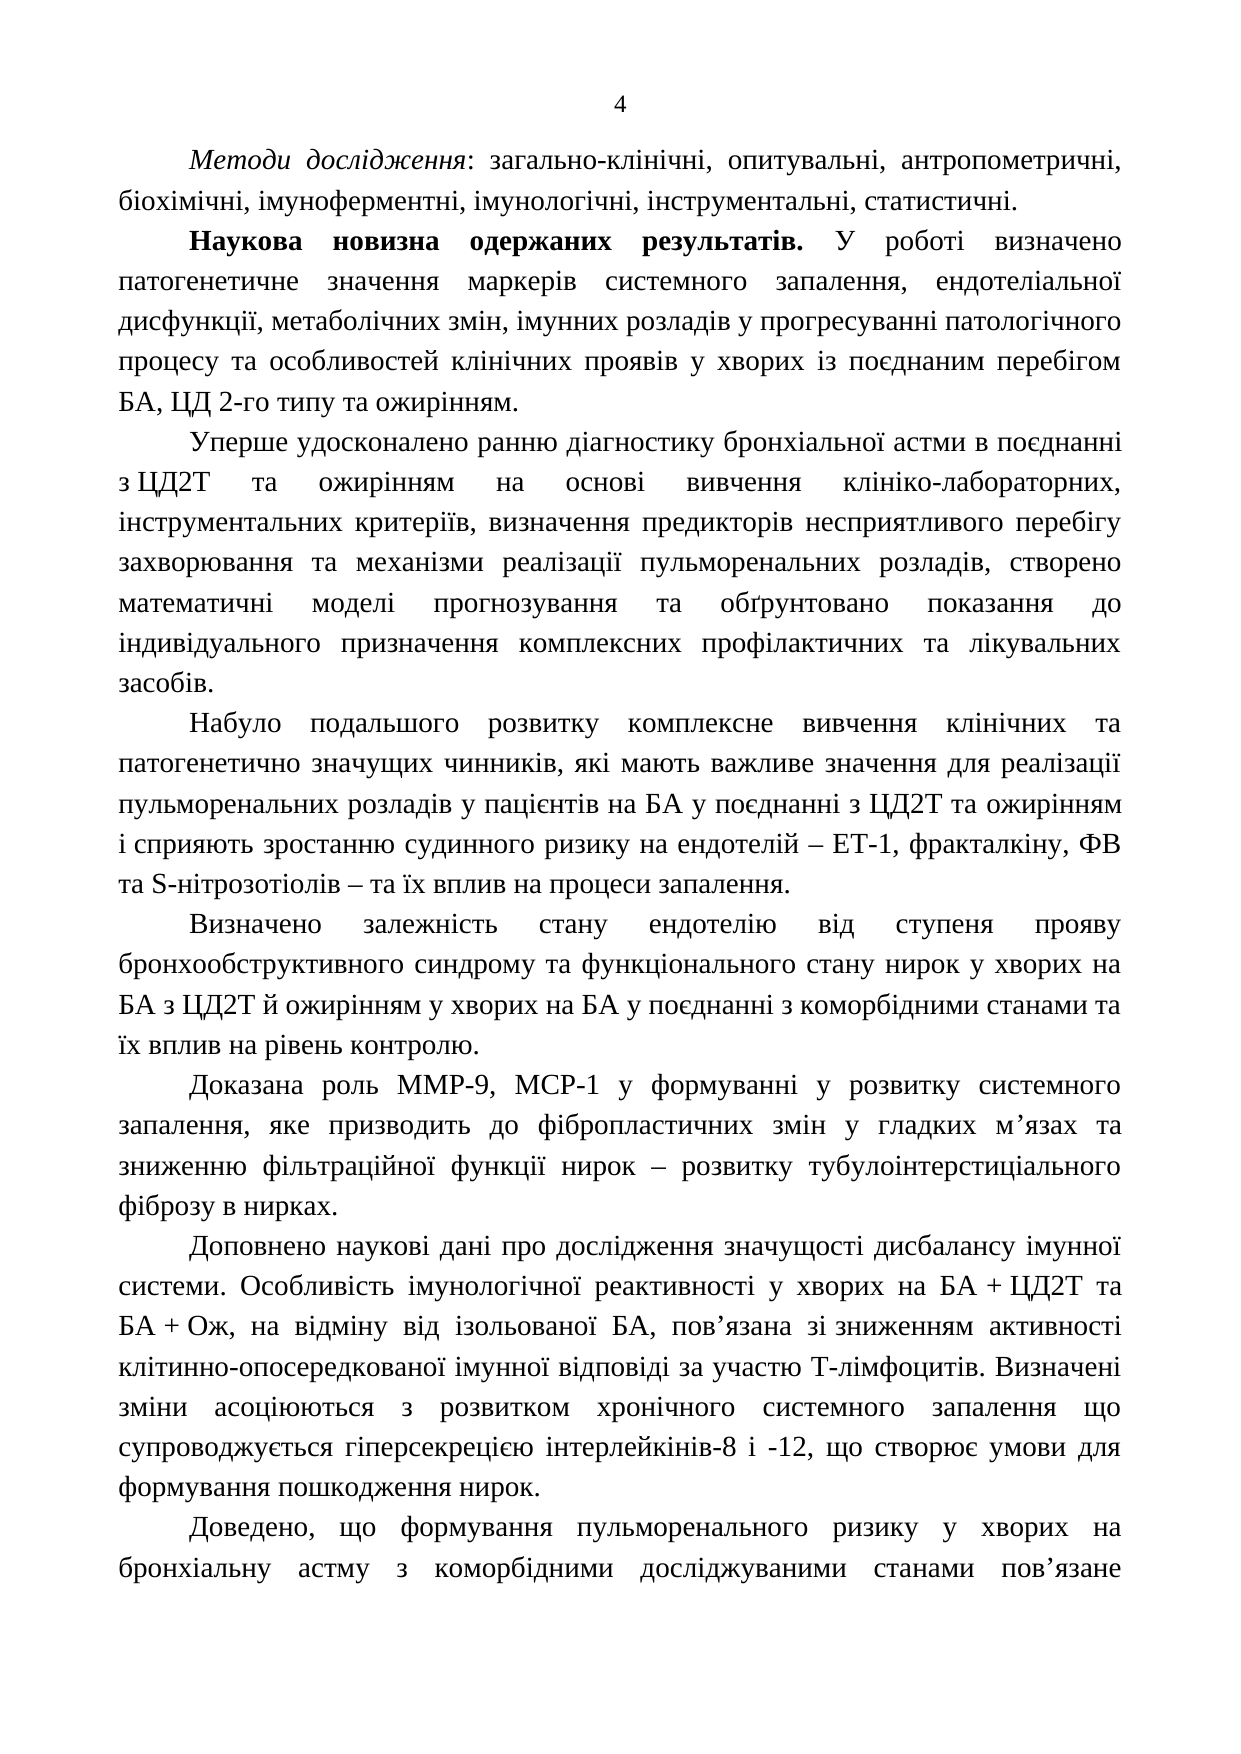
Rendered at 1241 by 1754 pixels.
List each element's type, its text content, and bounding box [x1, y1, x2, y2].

text Визначено залежність стану ендотелію від ступеня прояву бронхообструктивного синдрому та функціонального стану нирок у хворих на БА з ЦД2Т й ожирінням у хворих на БА у поєднанні з коморбідними станами та їх вплив на рівень контролю. [118, 906, 1122, 1061]
text Набуло подальшого розвитку комплексне вивчення клінічних та патогенетично значущих чинників, які мають важливе значення для реалізації пульморенальних розладів у пацієнтів на БА у поєднанні з ЦД2Т та ожирінням і сприяють зростанню судинного ризику на ендотелій – ЕТ-1, фракталкіну, ФВ та S-нітрозотіолів – та їх вплив на процеси запалення. [118, 705, 1122, 900]
text Методи дослідження: загально-клінічні, опитувальні, антропометричні, біохімічні, імуноферментні, імунологічні, інструментальні, статистичні. [118, 142, 1122, 216]
text Доповнено наукові дані про дослідження значущості дисбалансу імунної системи. Особливість імунологічної реактивності у хворих на БА + ЦД2Т та БА + Ож, на відміну від ізольованої БА, пов’язана зі зниженням активності клітинно-опосередкованої імунної відповіді за участю Т-лімфоцитів. Визначені зміни асоціюються з розвитком хронічного системного запалення що супроводжується гіперсекрецією інтерлейкінів-8 і -12, що створює умови для формування пошкодження нирок. [118, 1228, 1122, 1503]
text Доказана роль ММР-9, МСР-1 у формуванні у розвитку системного запалення, яке призводить до фібропластичних змін у гладких м’язах та зниженню фільтраційної функції нирок – розвитку тубулоінтерстиціального фіброзу в нирках. [118, 1067, 1122, 1221]
text Наукова новизна одержаних результатів. У роботі визначено патогенетичне значення маркерів системного запалення, ендотеліальної дисфункції, метаболічних змін, імунних розладів у прогресуванні патологічного процесу та особливостей клінічних проявів у хворих із поєднаним перебігом БА, ЦД 2-го типу та ожирінням. [118, 223, 1122, 417]
text Уперше удосконалено ранню діагностику бронхіальної астми в поєднанні з ЦД2Т та ожирінням на основі вивчення клініко-лабораторних, інструментальних критеріїв, визначення предикторів несприятливого перебігу захворювання та механізми реалізації пульморенальних розладів, створено математичні моделі прогнозування та обґрунтовано показання до індивідуального призначення комплексних профілактичних та лікувальних засобів. [118, 424, 1122, 699]
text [118, 1509, 1122, 1583]
